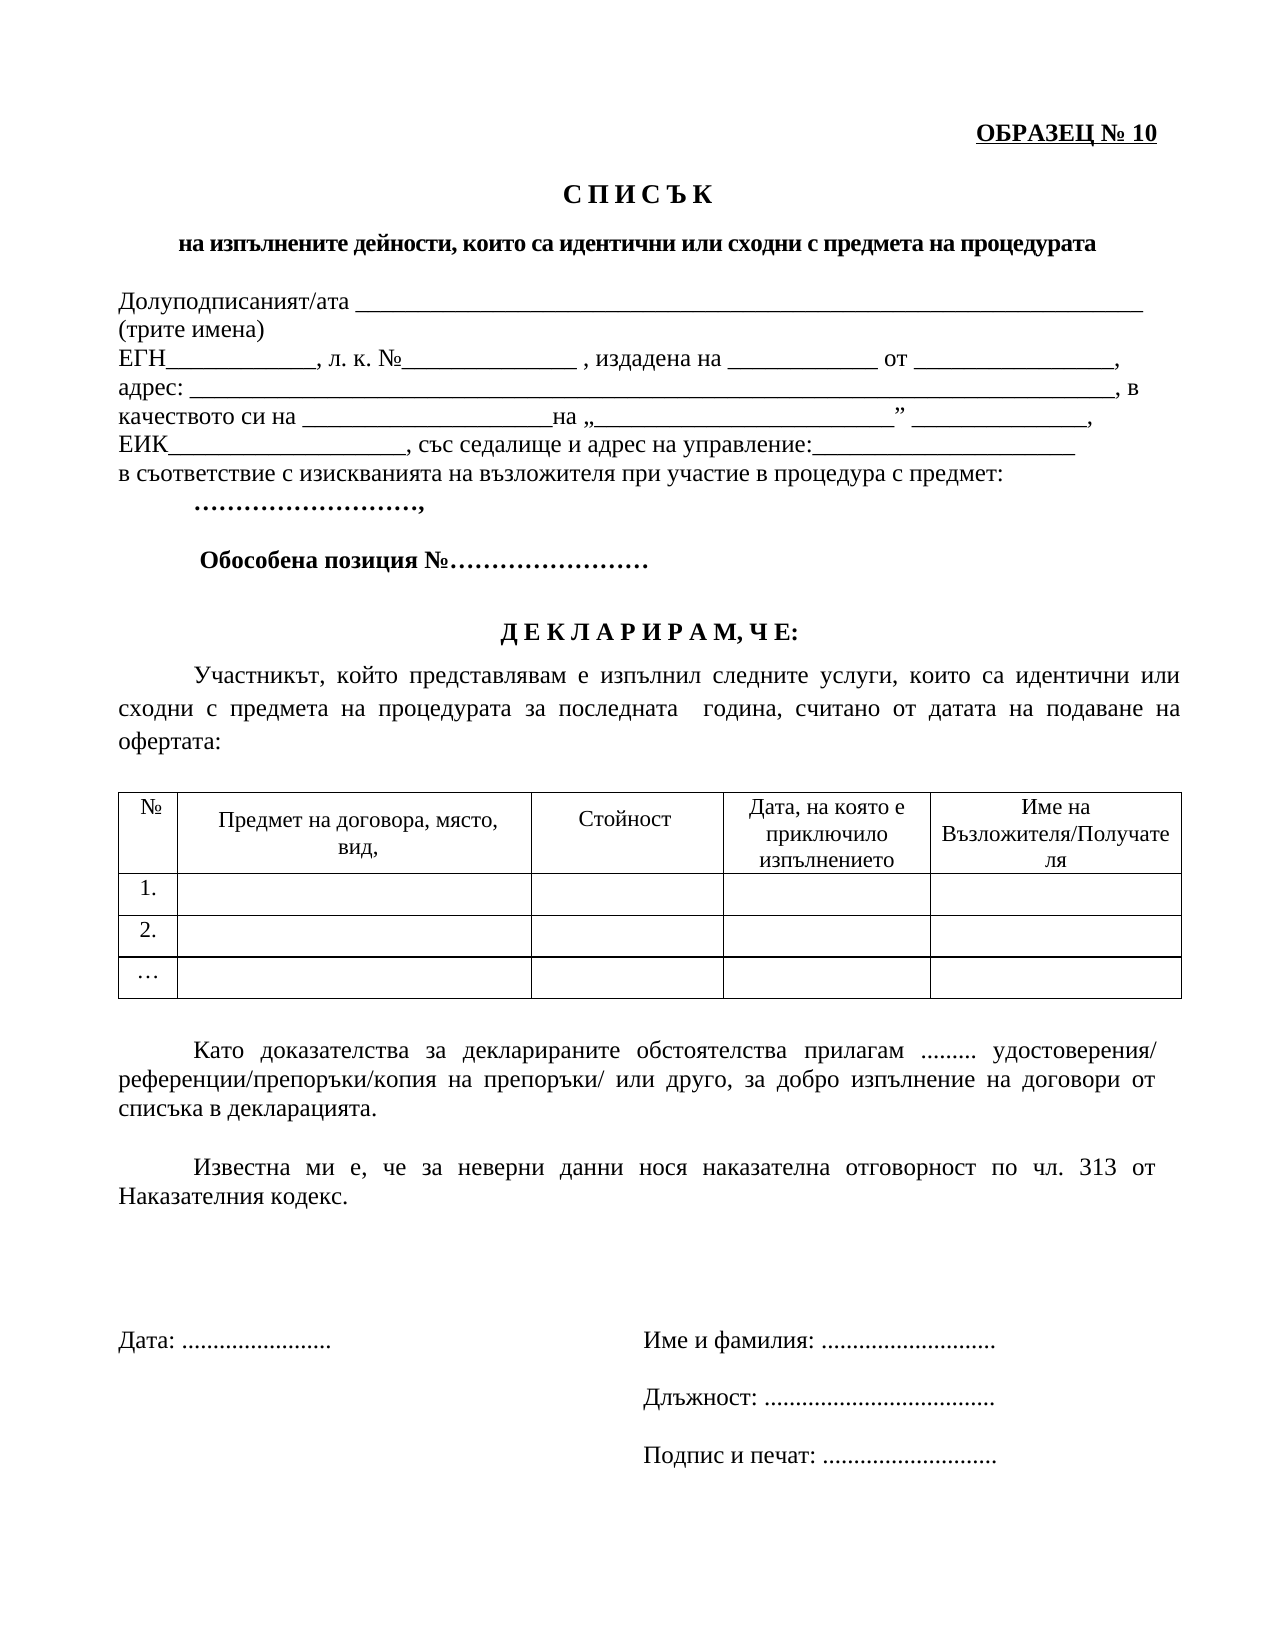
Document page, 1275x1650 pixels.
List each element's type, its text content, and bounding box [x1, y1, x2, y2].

table_cell [532, 916, 723, 956]
table_cell [178, 958, 531, 998]
text в съответствие с изискванията на възложителя при участие в процедура с предмет: [118, 458, 1156, 487]
text ОБРАЗЕЦ № 10 [118, 118, 1157, 147]
table_cell [931, 874, 1181, 915]
text Длъжност: ..................................... [568, 1382, 1157, 1411]
table_cell [532, 958, 723, 998]
table_cell [532, 874, 723, 915]
table_header Предмет на договора, място, вид, [178, 793, 531, 873]
table_cell [931, 958, 1181, 998]
table_cell [724, 958, 930, 998]
text Обособена позиция №…………………… [118, 544, 1157, 573]
text Известна ми е, че за неверни данни нося наказателна отговорност по чл. 313 от Наказателния кодекс. [118, 1152, 1157, 1210]
table_header Име на Възложителя/Получателя [931, 793, 1181, 873]
text на изпълнените дейности, които са идентични или сходни с предмета на процедурата [118, 228, 1157, 257]
table_cell [931, 916, 1181, 956]
text Дата: ........................ Име и фамилия: ............................ [118, 1325, 1157, 1354]
table_cell [724, 874, 930, 915]
text (трите имена) [118, 314, 1156, 343]
text ………………………, [118, 487, 1157, 516]
table_cell … [119, 958, 177, 998]
table_cell 2. [119, 916, 177, 956]
table_cell [178, 874, 531, 915]
table_cell 1. [119, 874, 177, 915]
table_cell [178, 916, 531, 956]
text С П И С Ъ К [118, 178, 1157, 209]
table_header Стойност [532, 793, 723, 873]
text Д Е К Л А Р И Р А М, Ч Е: [118, 617, 1181, 645]
text Долуподписаният/ата _______________________________________________________________ [118, 286, 1156, 314]
text Подпис и печат: ............................ [118, 1440, 1157, 1469]
table_header Дата, на която е приключило изпълнението [724, 793, 930, 873]
text Участникът, който представлявам е изпълнил следните услуги, които са идентични или сходни с предмета на процедурата за последната година, считано от датата на подаване на офертата: [118, 660, 1181, 754]
text Като доказателства за декларираните обстоятелства прилагам ......... удостоверения/ референции/препоръки/копия на препоръки/ или друго, за добро изпълнение на договори от списъка в декларацията. [118, 1035, 1157, 1121]
table_cell [724, 916, 930, 956]
table_header № [119, 793, 177, 873]
text ЕГН____________, л. к. №______________ , издадена на ____________ от ________________, адрес: __________________________________________________________________________, в качеството си на ____________________на „________________________” ______________, ЕИК___________________, със седалище и адрес на управление:_____________________ [118, 343, 1156, 458]
